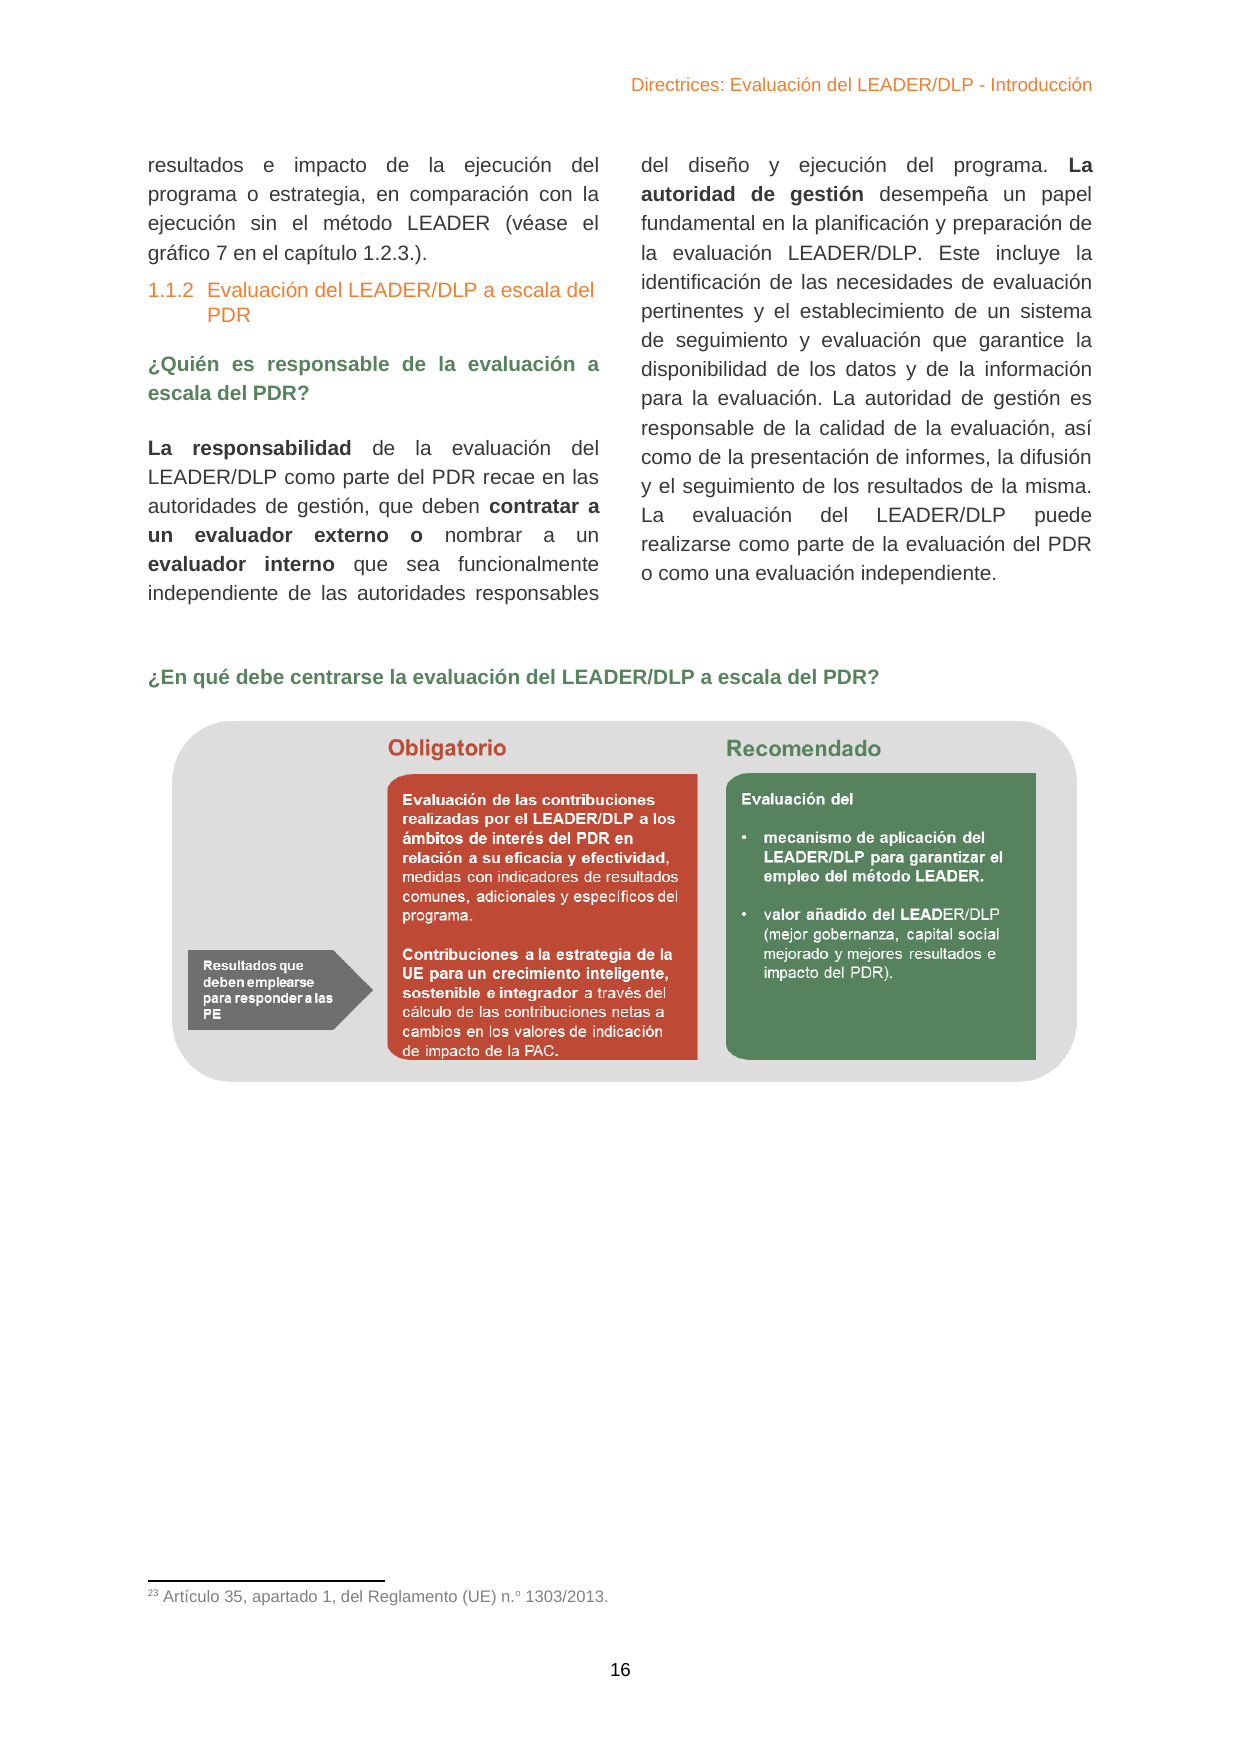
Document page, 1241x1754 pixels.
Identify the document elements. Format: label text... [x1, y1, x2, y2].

text La responsabilidad de la evaluación del LEADER/DLP como parte del PDR recae en las autoridades de gestión, que deben contratar a un evaluador externo o nombrar a un evaluador interno que sea funcionalmente independiente de las autoridades responsables del diseño y ejecución del programa. La autoridad de gestión desempeña un papel fundamental en la planificación y preparación de la evaluación LEADER/DLP. Este incluye la identificación de las necesidades de evaluación pertinentes y el establecimiento de un sistema de seguimiento y evaluación que garantice la disponibilidad de los datos y de la información para la evaluación. La autoridad de gestión es responsable de la calidad de la evaluación, así como de la presentación de informes, la difusión y el seguimiento de los resultados de la misma. La evaluación del LEADER/DLP puede realizarse como parte de la evaluación del PDR o como una evaluación independiente. [148, 430, 599, 605]
text ¿En qué debe centrarse la evaluación del LEADER/DLP a escala del PDR? [148, 659, 1092, 688]
subtitle Evaluación del LEADER/DLP a escala del PDR [148, 277, 599, 327]
text ¿Quién es responsable de la evaluación a escala del PDR? [148, 327, 599, 405]
text La responsabilidad de la evaluación del LEADER/DLP como parte del PDR recae en las autoridades de gestión, que deben contratar a un evaluador externo o nombrar a un evaluador interno que sea funcionalmente independiente de las autoridades responsables del diseño y ejecución del programa. La autoridad de gestión desempeña un papel fundamental en la planificación y preparación de la evaluación LEADER/DLP. Este incluye la identificación de las necesidades de evaluación pertinentes y el establecimiento de un sistema de seguimiento y evaluación que garantice la disponibilidad de los datos y de la información para la evaluación. La autoridad de gestión es responsable de la calidad de la evaluación, así como de la presentación de informes, la difusión y el seguimiento de los resultados de la misma. La evaluación del LEADER/DLP puede realizarse como parte de la evaluación del PDR o como una evaluación independiente. [641, 148, 1092, 585]
